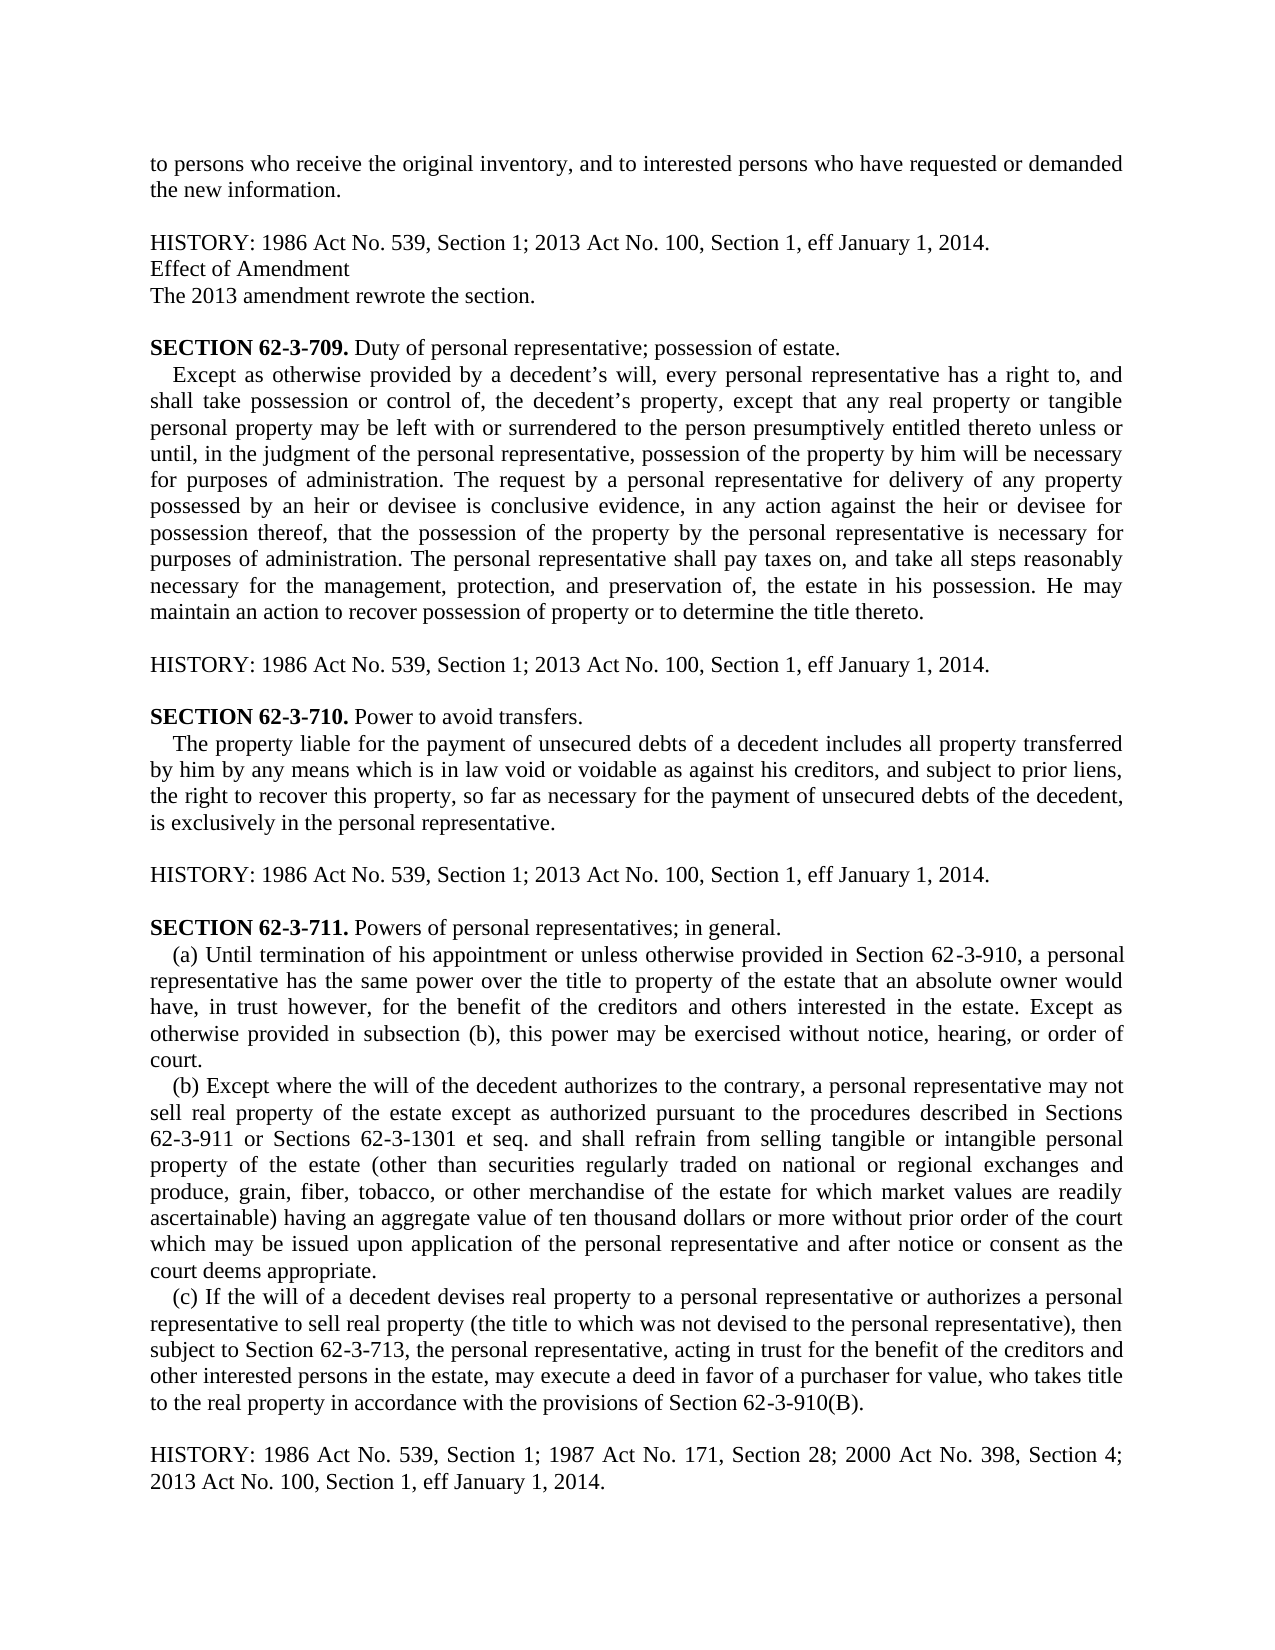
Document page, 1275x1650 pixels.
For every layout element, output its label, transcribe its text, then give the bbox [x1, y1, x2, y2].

text (b) Except where the will of the decedent authorizes to the contrary, a personal representative may not sell real property of the estate except as authorized pursuant to the procedures described in Sections 62-3-911 or Sections 62-3-1301 et seq. and shall refrain from selling tangible or intangible personal property of the estate (other than securities regularly traded on national or regional exchanges and produce, grain, fiber, tobacco, or other merchandise of the estate for which market values are readily ascertainable) having an aggregate value of ten thousand dollars or more without prior order of the court which may be issued upon application of the personal representative and after notice or consent as the court deems appropriate. [150, 1072, 1125, 1283]
text SECTION 62-3-709. Duty of personal representative; possession of estate. [150, 334, 1125, 361]
text SECTION 62-3-710. Power to avoid transfers. [150, 703, 1125, 730]
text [150, 150, 1125, 203]
text The 2013 amendment rewrote the section. [150, 282, 1125, 308]
text HISTORY: 1986 Act No. 539, Section 1; 2013 Act No. 100, Section 1, eff January 1, 2014. [150, 651, 1125, 677]
text The property liable for the payment of unsecured debts of a decedent includes all property transferred by him by any means which is in law void or voidable as against his creditors, and subject to prior liens, the right to recover this property, so far as necessary for the payment of unsecured debts of the decedent, is exclusively in the personal representative. [150, 730, 1125, 835]
text HISTORY: 1986 Act No. 539, Section 1; 1987 Act No. 171, Section 28; 2000 Act No. 398, Section 4; 2013 Act No. 100, Section 1, eff January 1, 2014. [150, 1441, 1125, 1494]
text SECTION 62-3-711. Powers of personal representatives; in general. [150, 914, 1125, 941]
text HISTORY: 1986 Act No. 539, Section 1; 2013 Act No. 100, Section 1, eff January 1, 2014. [150, 229, 1125, 255]
text (a) Until termination of his appointment or unless otherwise provided in Section 62-3-910, a personal representative has the same power over the title to property of the estate that an absolute owner would have, in trust however, for the benefit of the creditors and others interested in the estate. Except as otherwise provided in subsection (b), this power may be exercised without notice, hearing, or order of court. [150, 941, 1125, 1072]
text Except as otherwise provided by a decedent’s will, every personal representative has a right to, and shall take possession or control of, the decedent’s property, except that any real property or tangible personal property may be left with or surrendered to the person presumptively entitled thereto unless or until, in the judgment of the personal representative, possession of the property by him will be necessary for purposes of administration. The request by a personal representative for delivery of any property possessed by an heir or devisee is conclusive evidence, in any action against the heir or devisee for possession thereof, that the possession of the property by the personal representative is necessary for purposes of administration. The personal representative shall pay taxes on, and take all steps reasonably necessary for the management, protection, and preservation of, the estate in his possession. He may maintain an action to recover possession of property or to determine the title thereto. [150, 361, 1125, 624]
text HISTORY: 1986 Act No. 539, Section 1; 2013 Act No. 100, Section 1, eff January 1, 2014. [150, 862, 1125, 888]
text Effect of Amendment [150, 255, 1125, 282]
text (c) If the will of a decedent devises real property to a personal representative or authorizes a personal representative to sell real property (the title to which was not devised to the personal representative), then subject to Section 62-3-713, the personal representative, acting in trust for the benefit of the creditors and other interested persons in the estate, may execute a deed in favor of a purchaser for value, who takes title to the real property in accordance with the provisions of Section 62-3-910(B). [150, 1283, 1125, 1415]
